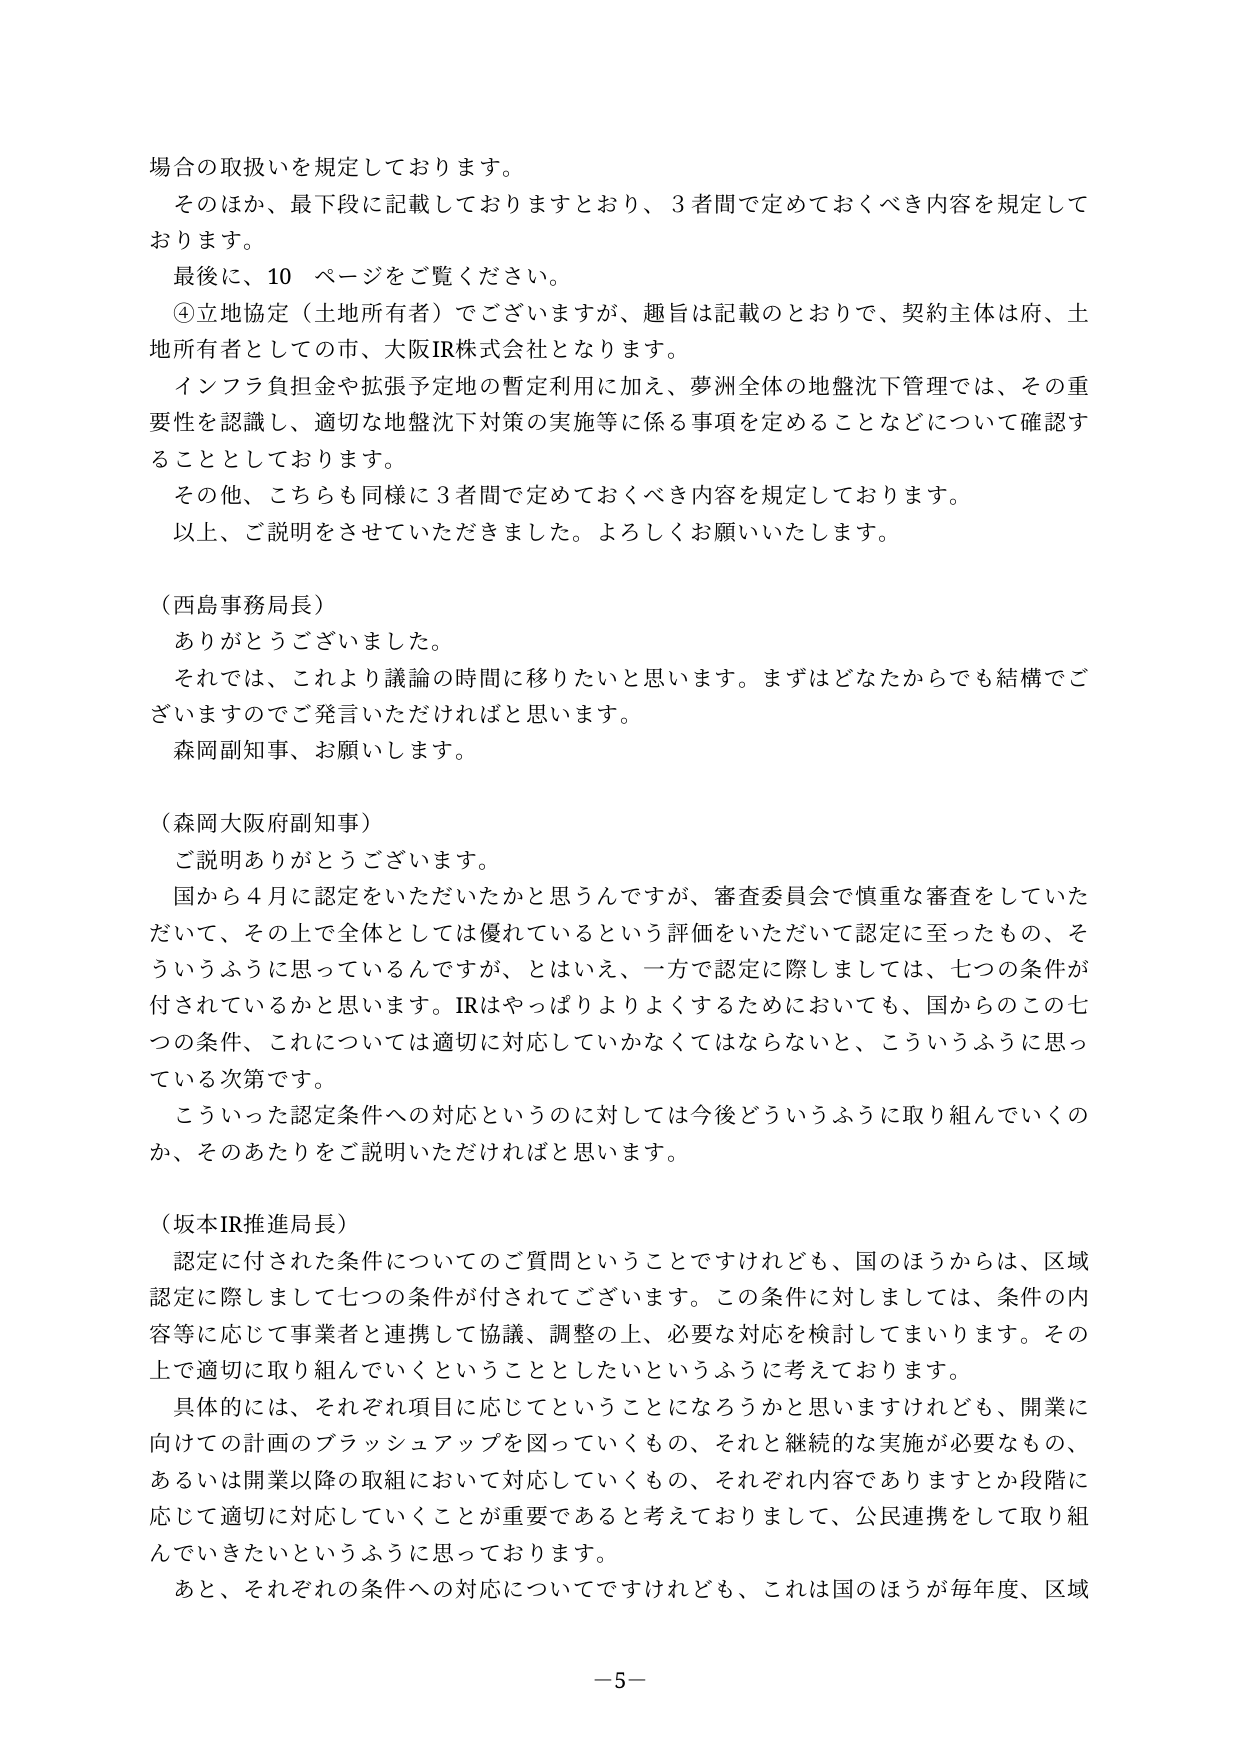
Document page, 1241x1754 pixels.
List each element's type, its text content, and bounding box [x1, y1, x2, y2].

text ④立地協定（土地所有者）でございますが、趣旨は記載のとおりで、契約主体は府、土地所有者としての市、大阪IR株式会社となります。 [149, 294, 1091, 367]
text ありがとうございました。 [149, 622, 1091, 658]
text 森岡副知事、お願いします。 [149, 731, 1091, 768]
text その他、こちらも同様に３者間で定めておくべき内容を規定しております。 [149, 476, 1091, 512]
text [149, 148, 1091, 184]
text 最後に、10ページをご覧ください。 [149, 257, 1091, 294]
text 認定に付された条件についてのご質問ということですけれども、国のほうからは、区域認定に際しまして七つの条件が付されてございます。この条件に対しましては、条件の内容等に応じて事業者と連携して協議、調整の上、必要な対応を検討してまいります。その上で適切に取り組んでいくということとしたいというふうに考えております。 [149, 1242, 1091, 1387]
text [149, 1570, 1091, 1606]
text そのほか、最下段に記載しておりますとおり、３者間で定めておくべき内容を規定しております。 [149, 184, 1091, 257]
text こういった認定条件への対応というのに対しては今後どういうふうに取り組んでいくのか、そのあたりをご説明いただければと思います。 [149, 1096, 1091, 1169]
text （坂本IR推進局長） [149, 1205, 1091, 1242]
text 以上、ご説明をさせていただきました。よろしくお願いいたします。 [149, 512, 1091, 549]
text 具体的には、それぞれ項目に応じてということになろうかと思いますけれども、開業に向けての計画のブラッシュアップを図っていくもの、それと継続的な実施が必要なもの、あるいは開業以降の取組において対応していくもの、それぞれ内容でありますとか段階に応じて適切に対応していくことが重要であると考えておりまして、公民連携をして取り組んでいきたいというふうに思っております。 [149, 1387, 1091, 1570]
text ご説明ありがとうございます。 [149, 841, 1091, 877]
text （森岡大阪府副知事） [149, 804, 1091, 841]
text （西島事務局長） [149, 585, 1091, 622]
text インフラ負担金や拡張予定地の暫定利用に加え、夢洲全体の地盤沈下管理では、その重要性を認識し、適切な地盤沈下対策の実施等に係る事項を定めることなどについて確認することとしております。 [149, 367, 1091, 476]
text 国から４月に認定をいただいたかと思うんですが、審査委員会で慎重な審査をしていただいて、その上で全体としては優れているという評価をいただいて認定に至ったもの、そういうふうに思っているんですが、とはいえ、一方で認定に際しましては、七つの条件が付されているかと思います。IRはやっぱりよりよくするためにおいても、国からのこの七つの条件、これについては適切に対応していかなくてはならないと、こういうふうに思っている次第です。 [149, 877, 1091, 1096]
text それでは、これより議論の時間に移りたいと思います。まずはどなたからでも結構でございますのでご発言いただければと思います。 [149, 658, 1091, 731]
